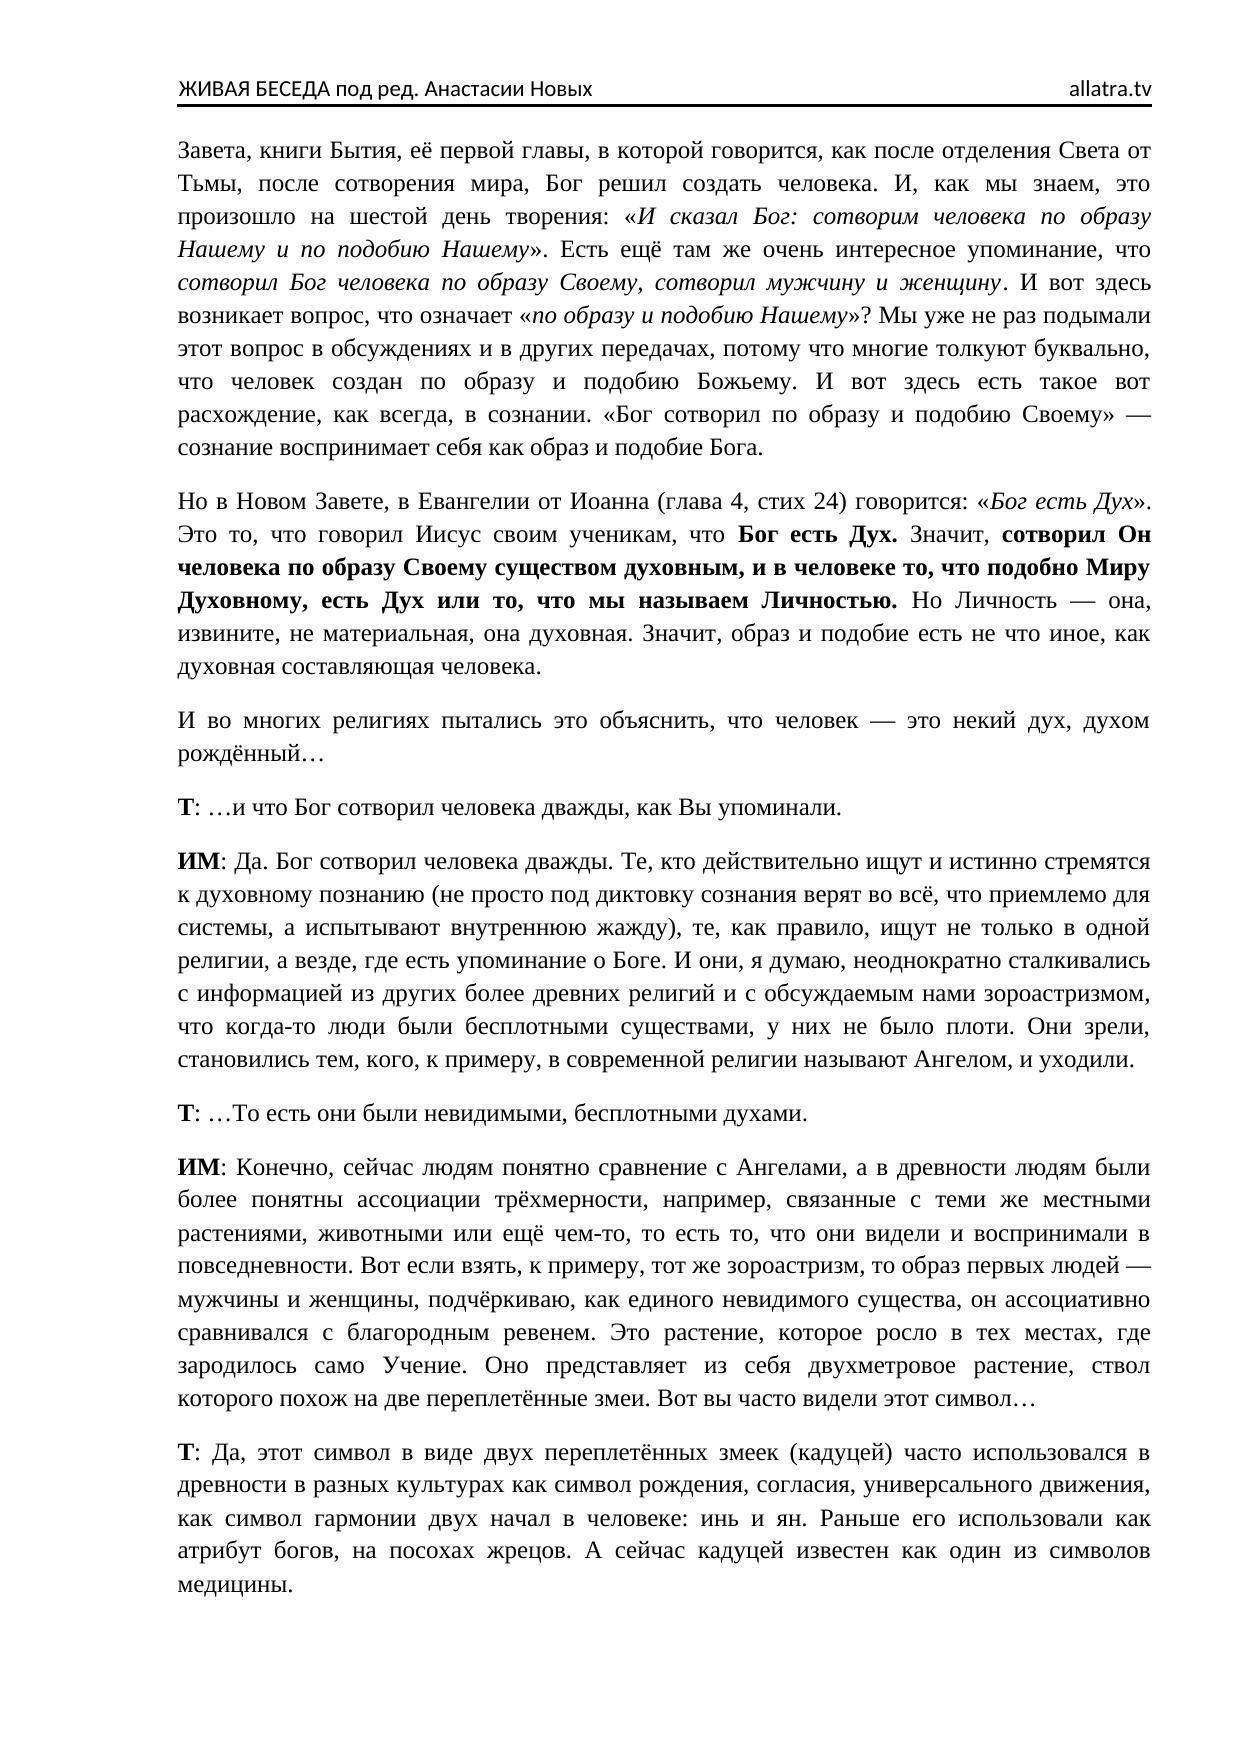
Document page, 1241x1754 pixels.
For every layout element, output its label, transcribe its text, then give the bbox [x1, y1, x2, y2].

text Но в Новом Завете, в Евангелии от Иоанна (глава 4, стих 24) говорится: «Бог есть Дух». Это то, что говорил Иисус своим ученикам, что Бог есть Дух. Значит, сотворил Он человека по образу Своему существом духовным, и в человеке то, что подобно Миру Духовному, есть Дух или то, что мы называем Личностью. Но Личность — она, извините, не материальная, она духовная. Значит, образ и подобие есть не что иное, как духовная составляющая человека. [177, 486, 1152, 680]
text ИМ: Конечно, сейчас людям понятно сравнение с Ангелами, а в древности людям были более понятны ассоциации трёхмерности, например, связанные с теми же местными растениями, животными или ещё чем-то, то есть то, что они видели и воспринимали в повседневности. Вот если взять, к примеру, тот же зороастризм, то образ первых людей — мужчины и женщины, подчёркиваю, как единого невидимого существа, он ассоциативно сравнивался с благородным ревенем. Это растение, которое росло в тех местах, где зародилось само Учение. Оно представляет из себя двухметровое растение, ствол которого похож на две переплетённые змеи. Вот вы часто видели этот символ… [177, 1152, 1152, 1411]
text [177, 135, 1152, 461]
text Т: …и что Бог сотворил человека дважды, как Вы упоминали. [177, 792, 1152, 821]
text И во многих религиях пытались это объяснить, что человек — это некий дух, духом рождённый… [177, 705, 1152, 767]
text ИМ: Да. Бог сотворил человека дважды. Те, кто действительно ищут и истинно стремятся к духовному познанию (не просто под диктовку сознания верят во всё, что приемлемо для системы, а испытывают внутреннюю жажду), те, как правило, ищут не только в одной религии, а везде, где есть упоминание о Боге. И они, я думаю, неоднократно сталкивались с информацией из других более древних религий и с обсуждаемым нами зороастризмом, что когда-то люди были бесплотными существами, у них не было плоти. Они зрели, становились тем, кого, к примеру, в современной религии называют Ангелом, и уходили. [177, 846, 1152, 1073]
text Т: Да, этот символ в виде двух переплетённых змеек (кадуцей) часто использовался в древности в разных культурах как символ рождения, согласия, универсального движения, как символ гармонии двух начал в человеке: инь и ян. Раньше его использовали как атрибут богов, на посохах жрецов. А сейчас кадуцей известен как один из символов медицины. [177, 1437, 1152, 1597]
text Т: …То есть они были невидимыми, бесплотными духами. [177, 1098, 1152, 1126]
